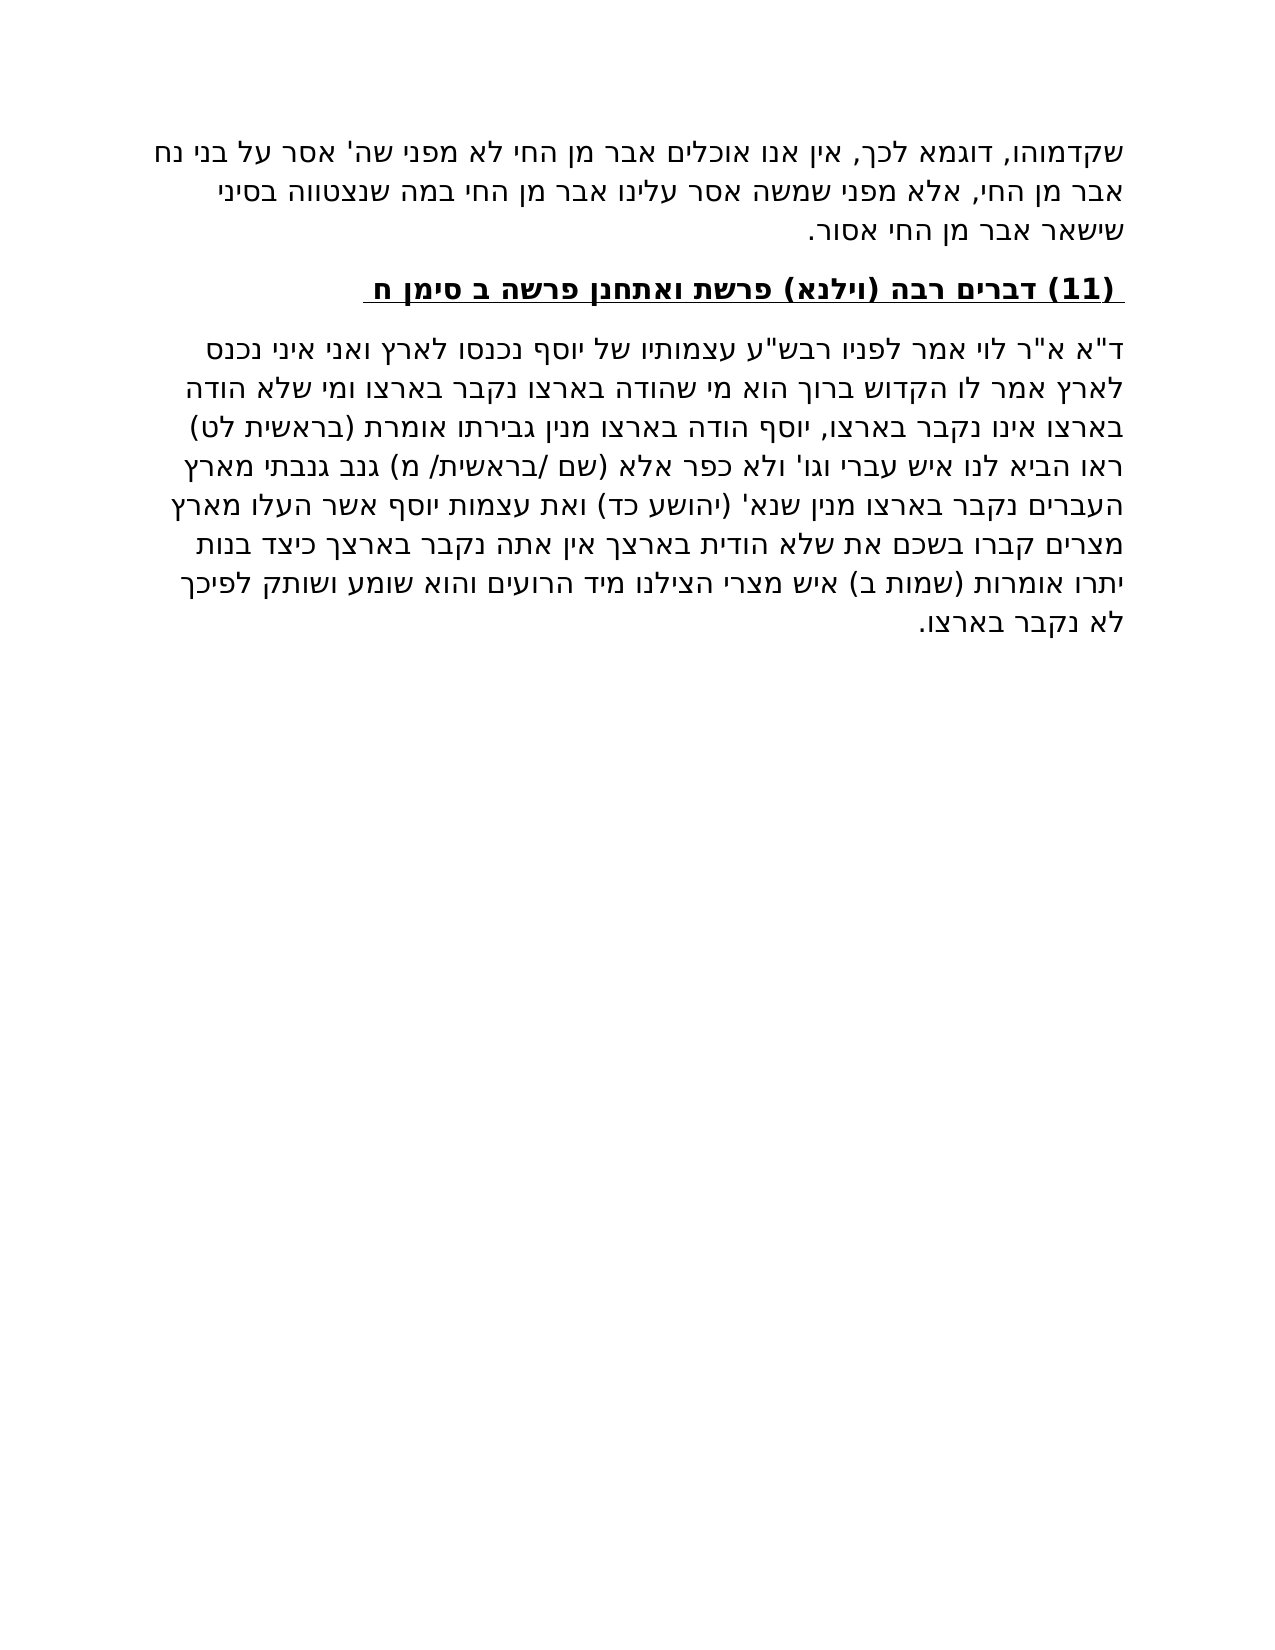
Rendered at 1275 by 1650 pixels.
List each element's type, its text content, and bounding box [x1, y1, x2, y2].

text (11) דברים רבה (וילנא) פרשת ואתחנן פרשה ב סימן ח [150, 273, 1125, 307]
text ד"א א"ר לוי אמר לפניו רבש"ע עצמותיו של יוסף נכנסו לארץ ואני איני נכנס לארץ אמר לו הקדוש ברוך הוא מי שהודה בארצו נקבר בארצו ומי שלא הודה בארצו אינו נקבר בארצו, יוסף הודה בארצו מנין גבירתו אומרת (בראשית לט) ראו הביא לנו איש עברי וגו' ולא כפר אלא (שם /בראשית/ מ) גנב גנבתי מארץ העברים נקבר בארצו מנין שנא' (יהושע כד) ואת עצמות יוסף אשר העלו מארץ מצרים קברו בשכם את שלא הודית בארצך אין אתה נקבר בארצך כיצד בנות יתרו אומרות (שמות ב) איש מצרי הצילנו מיד הרועים והוא שומע ושותק לפיכך לא נקבר בארצו. [150, 332, 1125, 639]
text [150, 135, 1125, 247]
